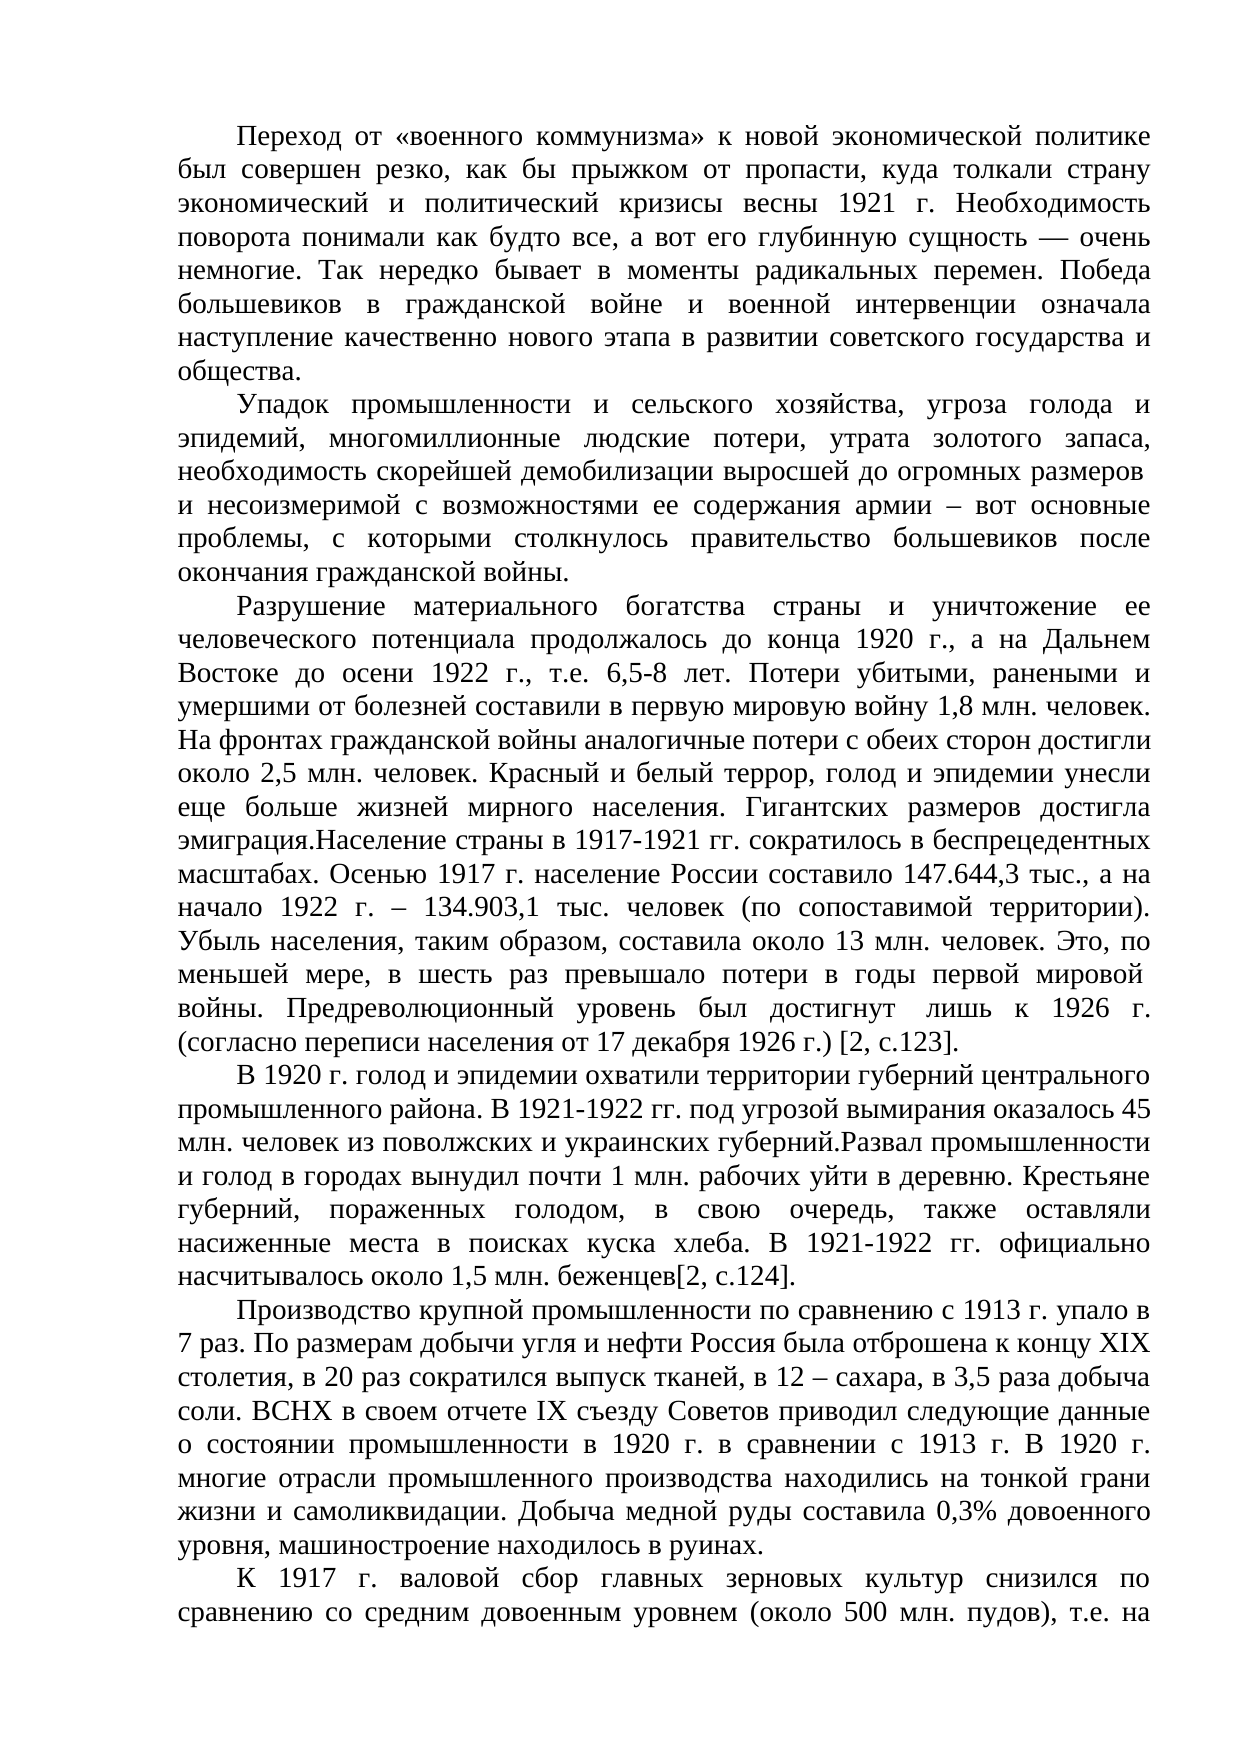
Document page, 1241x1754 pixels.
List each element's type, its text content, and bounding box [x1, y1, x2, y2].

text Производство крупной промышленности по сравнению с 1913 г. упало в 7 раз. По размерам добычи угля и нефти Россия была отброшена к концу XIX столетия, в 20 раз сократился выпуск тканей, в 12 – сахара, в 3,5 раза добыча соли. ВСНХ в своем отчете IX съезду Советов приводил следующие данные о состоянии промышленности в 1920 г. в сравнении с 1913 г. В 1920 г. многие отрасли промышленного производства находились на тонкой грани жизни и самоликвидации. Добыча медной руды составила 0,3% довоенного уровня, машиностроение находилось в руинах. [177, 1292, 1152, 1560]
text Разрушение материального богатства страны и уничтожение ее человеческого потенциала продолжалось до конца 1920 г., а на Дальнем Востоке до осени 1922 г., т.е. 6,5-8 лет. Потери убитыми, ранеными и умершими от болезней составили в первую мировую войну 1,8 млн. человек. На фронтах гражданской войны аналогичные потери с обеих сторон достигли около 2,5 млн. человек. Красный и белый террор, голод и эпидемии унесли еще больше жизней мирного населения. Гигантских размеров достигла эмиграция.Население страны в 1917-1921 гг. сократилось в беспрецедентных масштабах. Осенью 1917 г. население России составило 147.644,3 тыс., а на начало 1922 г. – 134.903,1 тыс. человек (по сопоставимой территории). Убыль населения, таким образом, составила около 13 млн. человек. Это, по меньшей мере, в шесть раз превышало потери в годы первой мировой войны. Предреволюционный уровень был достигнут лишь к 1926 г. (согласно переписи населения от 17 декабря 1926 г.) [2, c.123]. [177, 588, 1152, 1057]
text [177, 1560, 1152, 1627]
text В 1920 г. голод и эпидемии охватили территории губерний центрального промышленного района. В 1921-1922 гг. под угрозой вымирания оказалось 45 млн. человек из поволжских и украинских губерний.Развал промышленности и голод в городах вынудил почти 1 млн. рабочих уйти в деревню. Крестьяне губерний, пораженных голодом, в свою очередь, также оставляли насиженные места в поисках куска хлеба. В 1921-1922 гг. официально насчитывалось около 1,5 млн. беженцев[2, c.124]. [177, 1057, 1152, 1292]
text Переход от «военного коммунизма» к новой экономической политике был совершен резко, как бы прыжком от пропасти, куда толкали страну экономический и политический кризисы весны 1921 г. Необходимость поворота понимали как будто все, а вот его глубинную сущность — очень немногие. Так нередко бывает в моменты радикальных перемен. Победа большевиков в гражданской войне и военной интервенции означала наступление качественно нового этапа в развитии советского государства и общества. [177, 118, 1152, 386]
text Упадок промышленности и сельского хозяйства, угроза голода и эпидемий, многомиллионные людские потери, утрата золотого запаса, необходимость скорейшей демобилизации выросшей до огромных размеров и несоизмеримой с возможностями ее содержания армии – вот основные проблемы, с которыми столкнулось правительство большевиков после окончания гражданской войны. [177, 386, 1152, 588]
